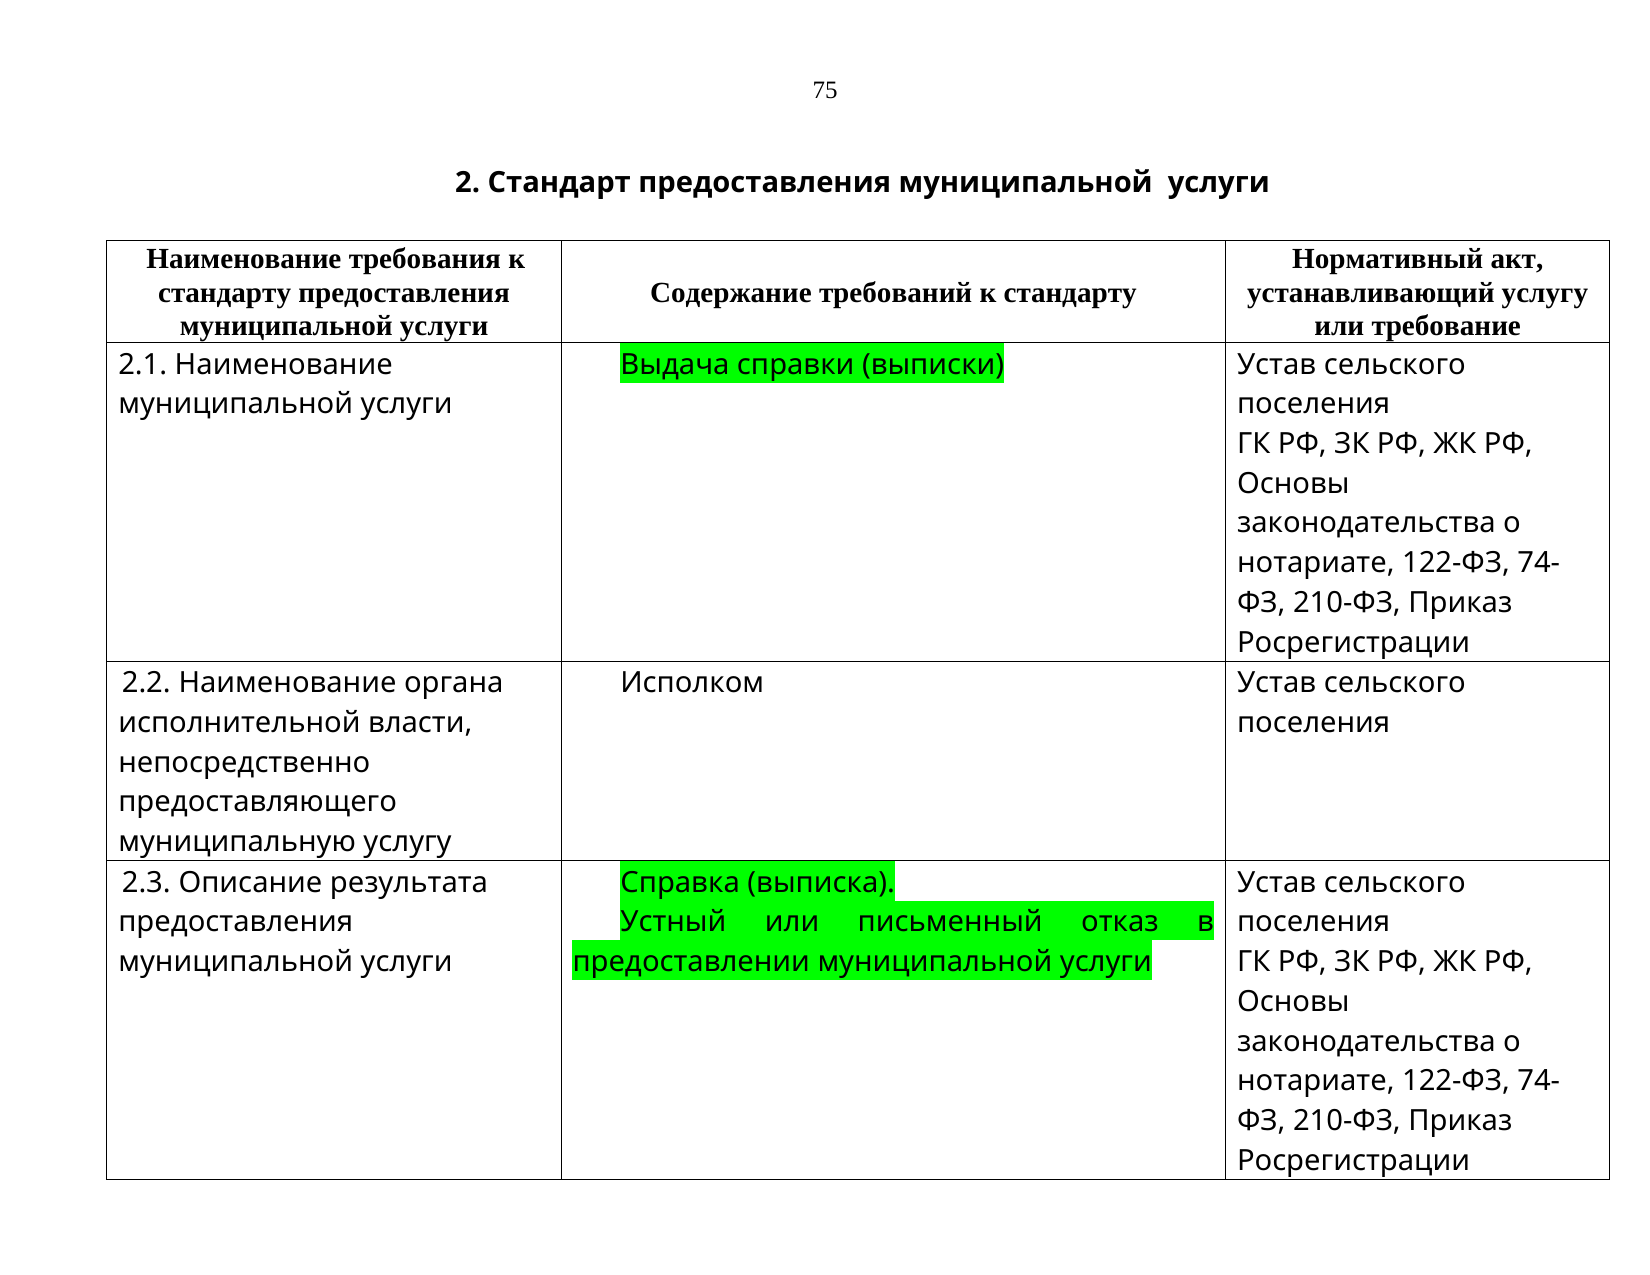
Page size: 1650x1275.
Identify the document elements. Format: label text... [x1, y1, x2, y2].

table_cell Выдача справки (выписки) [562, 343, 1225, 661]
table_cell Справка (выписка). Устный или письменный отказ в предоставлении муниципальной услуги [562, 861, 1225, 1178]
table_cell 2.2. Наименование органа исполнительной власти, непосредственно предоставляющего муниципальную услугу [107, 662, 561, 860]
table_cell Исполком [562, 662, 1225, 860]
table_cell 2.3. Описание результата предоставления муниципальной услуги [107, 861, 561, 1178]
table_cell 2.1. Наименование муниципальной услуги [107, 343, 561, 661]
table_cell Устав сельского поселения ГК РФ, ЗК РФ, ЖК РФ, Основы законодательства о нотариате, 122-ФЗ, 74-ФЗ, 210-ФЗ, Приказ Росрегистрации [1226, 343, 1609, 661]
table_header Нормативный акт, устанавливающий услугу или требование [1226, 241, 1609, 342]
table_header Содержание требований к стандарту [562, 241, 1225, 342]
table_cell Устав сельского поселения [1226, 662, 1609, 860]
table_cell Устав сельского поселения ГК РФ, ЗК РФ, ЖК РФ, Основы законодательства о нотариате, 122-ФЗ, 74-ФЗ, 210-ФЗ, Приказ Росрегистрации [1226, 861, 1609, 1178]
text 2. Стандарт предоставления муниципальной услуги [118, 161, 1532, 201]
table_header Наименование требования к стандарту предоставления муниципальной услуги [107, 241, 561, 342]
